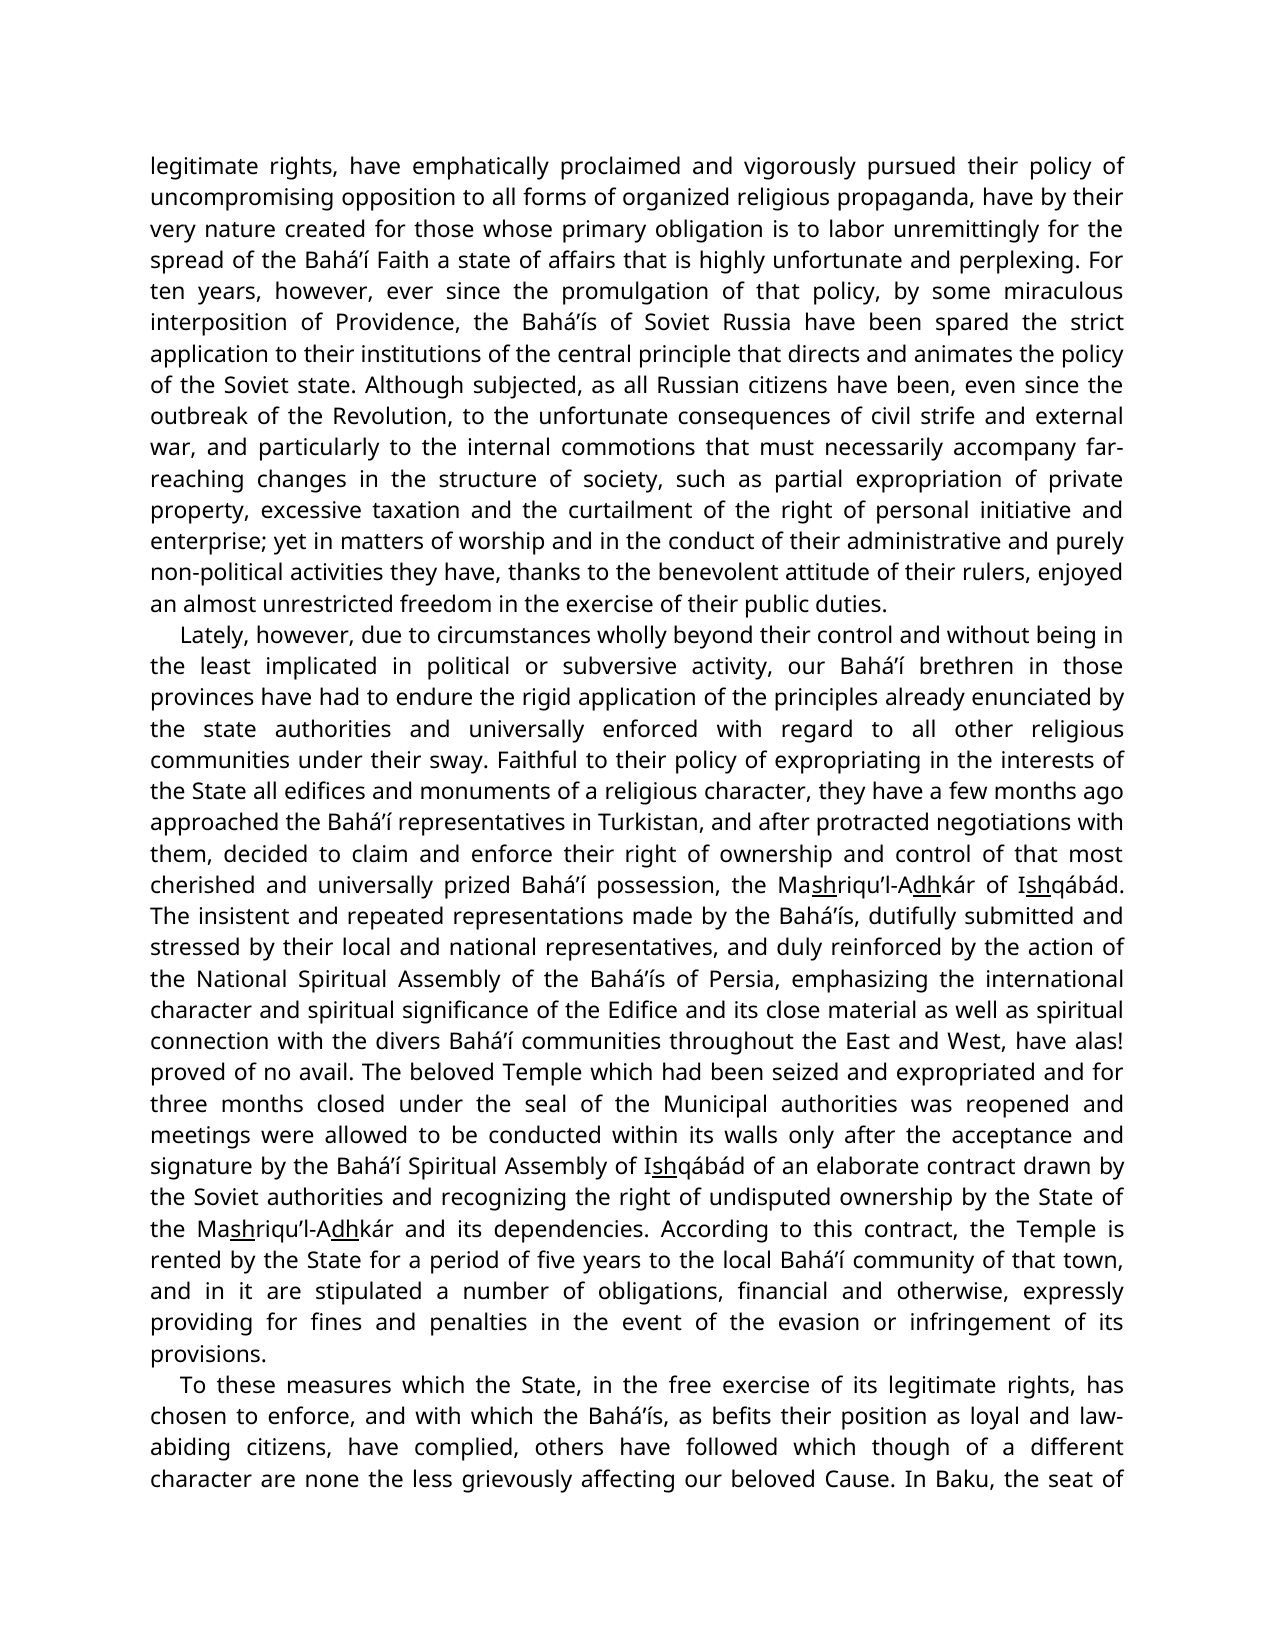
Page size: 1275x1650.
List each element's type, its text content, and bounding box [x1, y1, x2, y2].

text Lately, however, due to circumstances wholly beyond their control and without being in the least implicated in political or subversive activity, our Bahá’í brethren in those provinces have had to endure the rigid application of the principles already enunciated by the state authorities and universally enforced with regard to all other religious communities under their sway. Faithful to their policy of expropriating in the interests of the State all edifices and monuments of a religious character, they have a few months ago approached the Bahá’í representatives in Turkistan, and after protracted negotiations with them, decided to claim and enforce their right of ownership and control of that most cherished and universally prized Bahá’í possession, the Mashriqu’l-Adhkár of Ishqábád. The insistent and repeated representations made by the Bahá’ís, dutifully submitted and stressed by their local and national representatives, and duly reinforced by the action of the National Spiritual Assembly of the Bahá’ís of Persia, emphasizing the international character and spiritual significance of the Edifice and its close material as well as spiritual connection with the divers Bahá’í communities throughout the East and West, have alas! proved of no avail. The beloved Temple which had been seized and expropriated and for three months closed under the seal of the Municipal authorities was reopened and meetings were allowed to be conducted within its walls only after the acceptance and signature by the Bahá’í Spiritual Assembly of Ishqábád of an elaborate contract drawn by the Soviet authorities and recognizing the right of undisputed ownership by the State of the Mashriqu’l-Adhkár and its dependencies. According to this contract, the Temple is rented by the State for a period of five years to the local Bahá’í community of that town, and in it are stipulated a number of obligations, financial and otherwise, expressly providing for fines and penalties in the event of the evasion or infringement of its provisions. [150, 619, 1125, 1369]
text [150, 150, 1125, 619]
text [150, 1369, 1125, 1494]
